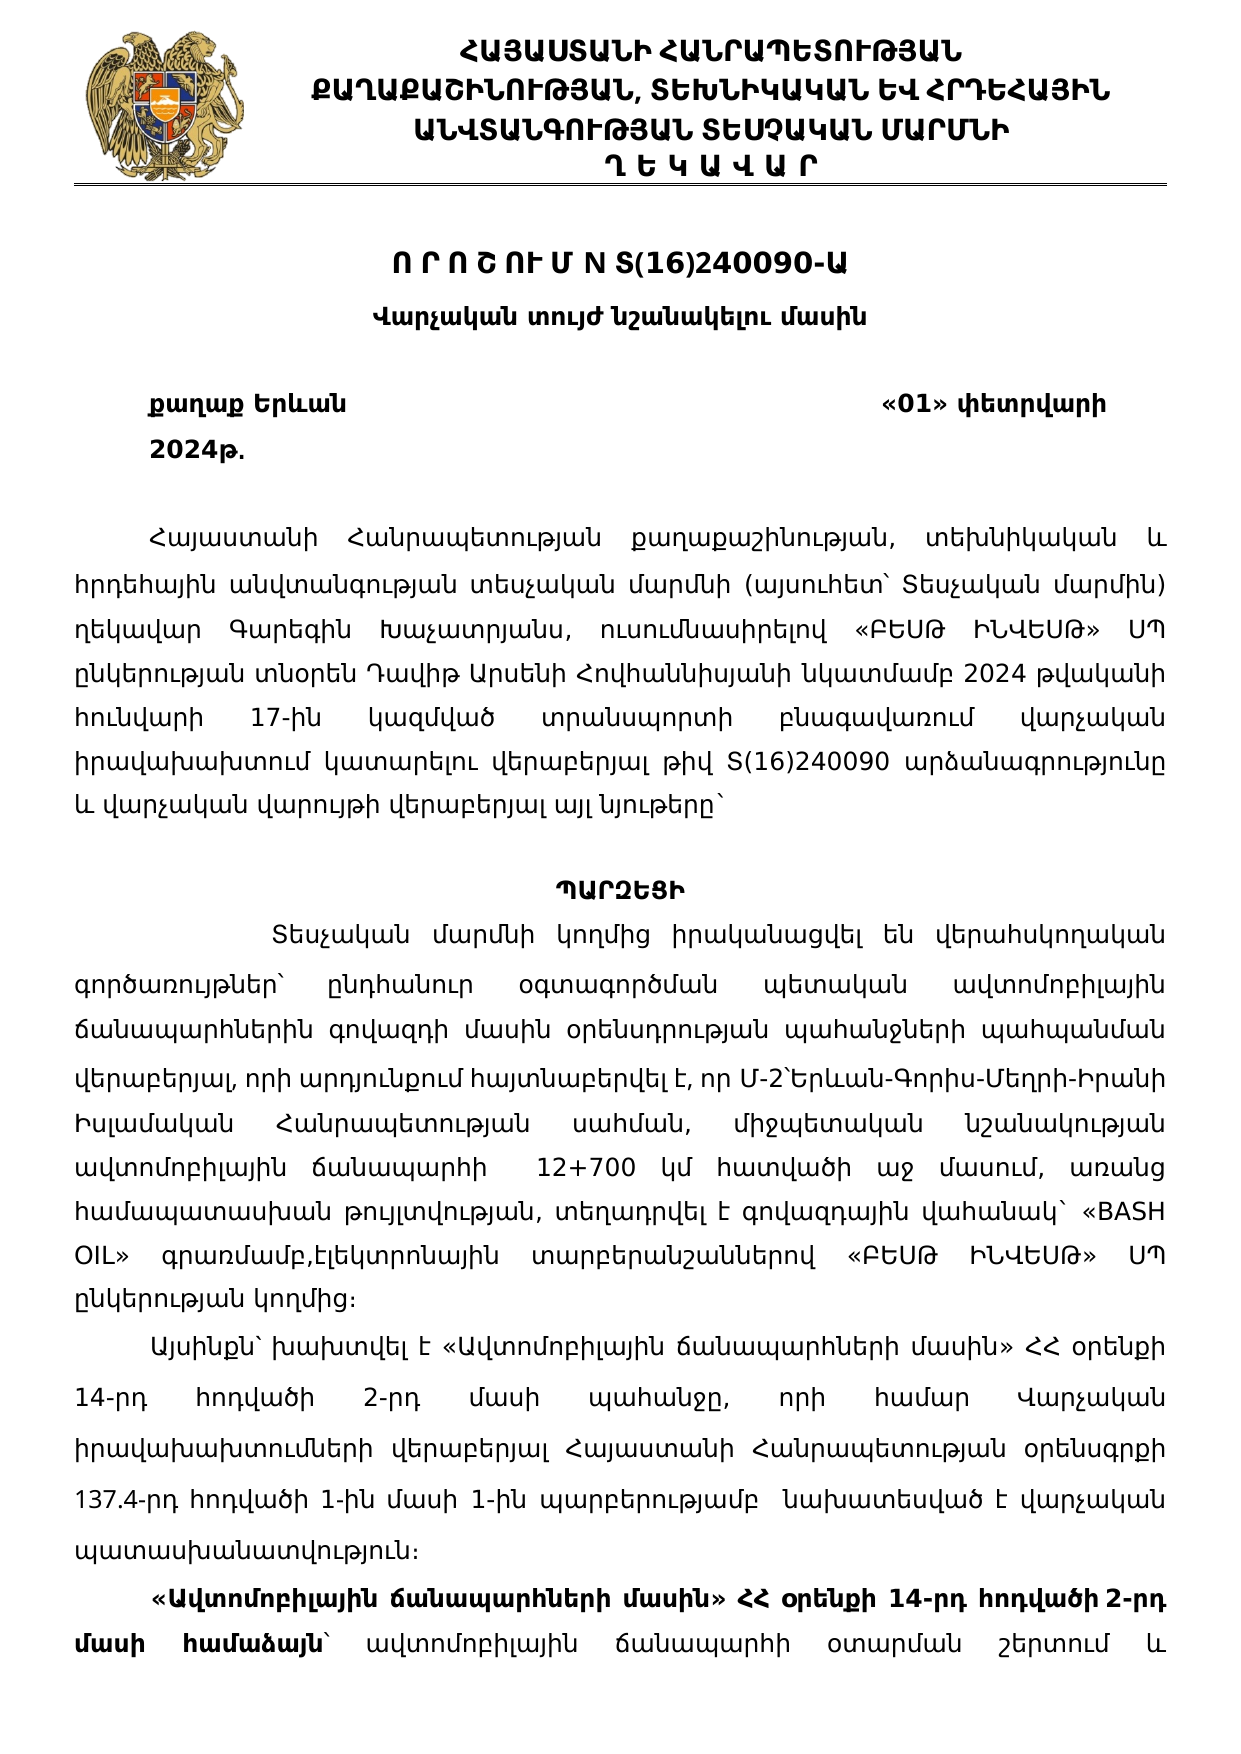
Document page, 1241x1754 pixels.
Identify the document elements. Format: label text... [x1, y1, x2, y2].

text Ո Ր Ո Շ ՈՒ Մ N Տ(16)240090-Ա [74, 242, 1167, 282]
text Տեսչական մարմնի կողմից իրականացվել են վերահսկողական գործառույթներ՝ ընդհանուր օգտագործման պետական ավտոմոբիլային ճանապարհներին գովազդի մասին օրենսդրության պահանջների պահպանման վերաբերյալ, որի արդյունքում հայտնաբերվել է, որ Մ-2՝Երևան-Գորիս-Մեղրի-Իրանի Իսլամական Հանրապետության սահման, միջպետական նշանակության ավտոմոբիլային ճանապարհի 12+700 կմ հատվածի աջ մասում, առանց համապատասխան թույլտվության, տեղադրվել է գովազդային վահանակ` «BASH OIL» գրառմամբ,էլեկտրոնային տարբերանշաններով «ԲԵՍԹ ԻՆՎԵՍԹ» ՍՊ ընկերության կողմից։ [74, 920, 1167, 1314]
text քաղաք Երևան «01» փետրվարի 2024թ․ [149, 389, 1167, 464]
text Հայաստանի Հանրապետության քաղաքաշինության, տեխնիկական և հրդեհային անվտանգության տեսչական մարմնի (այսուհետ՝ Տեսչական մարմին) ղեկավար Գարեգին Խաչատրյանս, ուսումնասիրելով «ԲԵՍԹ ԻՆՎԵՍԹ» ՍՊ ընկերության տնօրեն Դավիթ Արսենի Հովհաննիսյանի նկատմամբ 2024 թվականի հունվարի 17-ին կազմված տրանսպորտի բնագավառում վարչական իրավախախտում կատարելու վերաբերյալ թիվ Տ(16)240090 արձանագրությունը և վարչական վարույթի վերաբերյալ այլ նյութերը` [74, 523, 1167, 820]
text Այսինքն` խախտվել է «Ավտոմոբիլային ճանապարհների մասին» ՀՀ օրենքի 14-րդ հոդվածի 2-րդ մասի պահանջը, որի համար Վարչական իրավախախտումների վերաբերյալ Հայաստանի Հանրապետության օրենսգրքի 137.4-րդ հոդվածի 1-ին մասի 1-ին պարբերությամբ նախատեսված է վարչական պատասխանատվություն։ [74, 1328, 1167, 1567]
text ՊԱՐԶԵՑԻ [74, 876, 1167, 906]
text Վարչական տույժ նշանակելու մասին [74, 302, 1167, 331]
picture [85, 29, 244, 184]
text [74, 1584, 1167, 1658]
